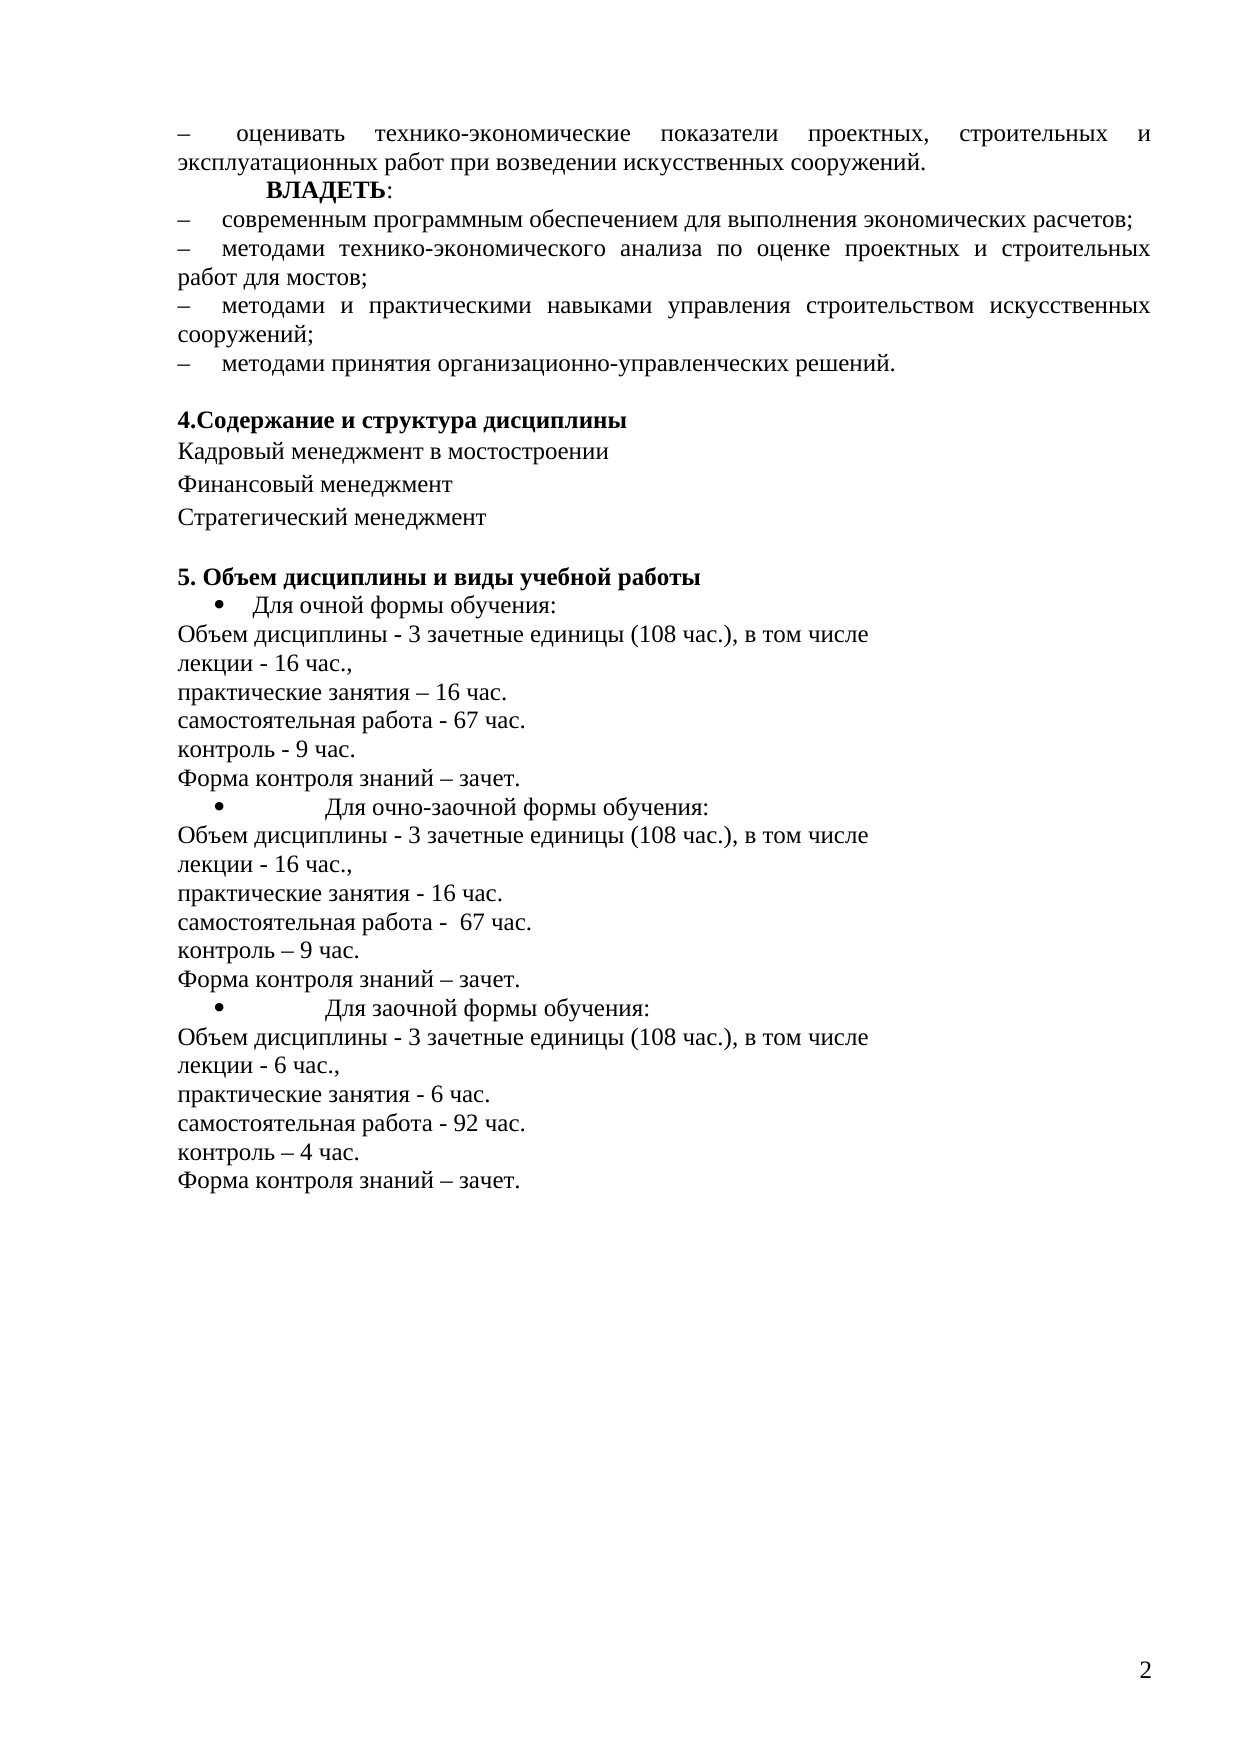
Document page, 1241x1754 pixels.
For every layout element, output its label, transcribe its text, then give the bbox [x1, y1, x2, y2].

text практические занятия – 16 час. самостоятельная работа - 67 час. [177, 677, 1152, 734]
list Форма контроля знаний – зачет. [177, 964, 1152, 993]
text Объем дисциплины - 3 зачетные единицы (108 час.), в том числе [177, 1022, 1152, 1050]
text контроль – 9 час. [177, 935, 1152, 964]
text ВЛАДЕТЬ: [177, 176, 1152, 204]
list Для очно-заочной формы обучения: [215, 792, 1152, 820]
list методами принятия организационно-управленческих решений. [177, 348, 1152, 377]
list методами и практическими навыками управления строительством искусственных сооружений; [177, 291, 1152, 348]
text практические занятия - 16 час. самостоятельная работа - 67 час. [177, 878, 1152, 935]
list оценивать технико-экономические показатели проектных, строительных и эксплуатационных работ при возведении искусственных сооружений. [177, 118, 1152, 176]
list Форма контроля знаний – зачет. [177, 1165, 1152, 1194]
list методами технико-экономического анализа по оценке проектных и строительных работ для мостов; [177, 233, 1152, 291]
table_header Кадровый менеджмент в мостостроении [166, 434, 822, 467]
list Для заочной формы обучения: [215, 993, 1152, 1022]
text контроль – 4 час. [177, 1137, 1152, 1165]
table_cell Стратегический менеджмент [166, 500, 822, 533]
text лекции - 16 час., [177, 849, 1152, 878]
text 4.Содержание и структура дисциплины [177, 406, 1152, 434]
text Объем дисциплины - 3 зачетные единицы (108 час.), в том числе [177, 820, 1152, 849]
text Объем дисциплины - 3 зачетные единицы (108 час.), в том числе [177, 619, 1152, 648]
text контроль - 9 час. [177, 734, 1152, 763]
list Для очной формы обучения: [215, 590, 1152, 619]
text лекции - 6 час., [177, 1050, 1152, 1079]
text лекции - 16 час., [177, 648, 1152, 677]
text практические занятия - 6 час. самостоятельная работа - 92 час. [177, 1079, 1152, 1137]
text 5. Объем дисциплины и виды учебной работы [177, 562, 1152, 590]
list Форма контроля знаний – зачет. [177, 763, 1152, 792]
list современным программным обеспечением для выполнения экономических расчетов; [177, 204, 1152, 233]
table_cell Финансовый менеджмент [166, 467, 822, 500]
